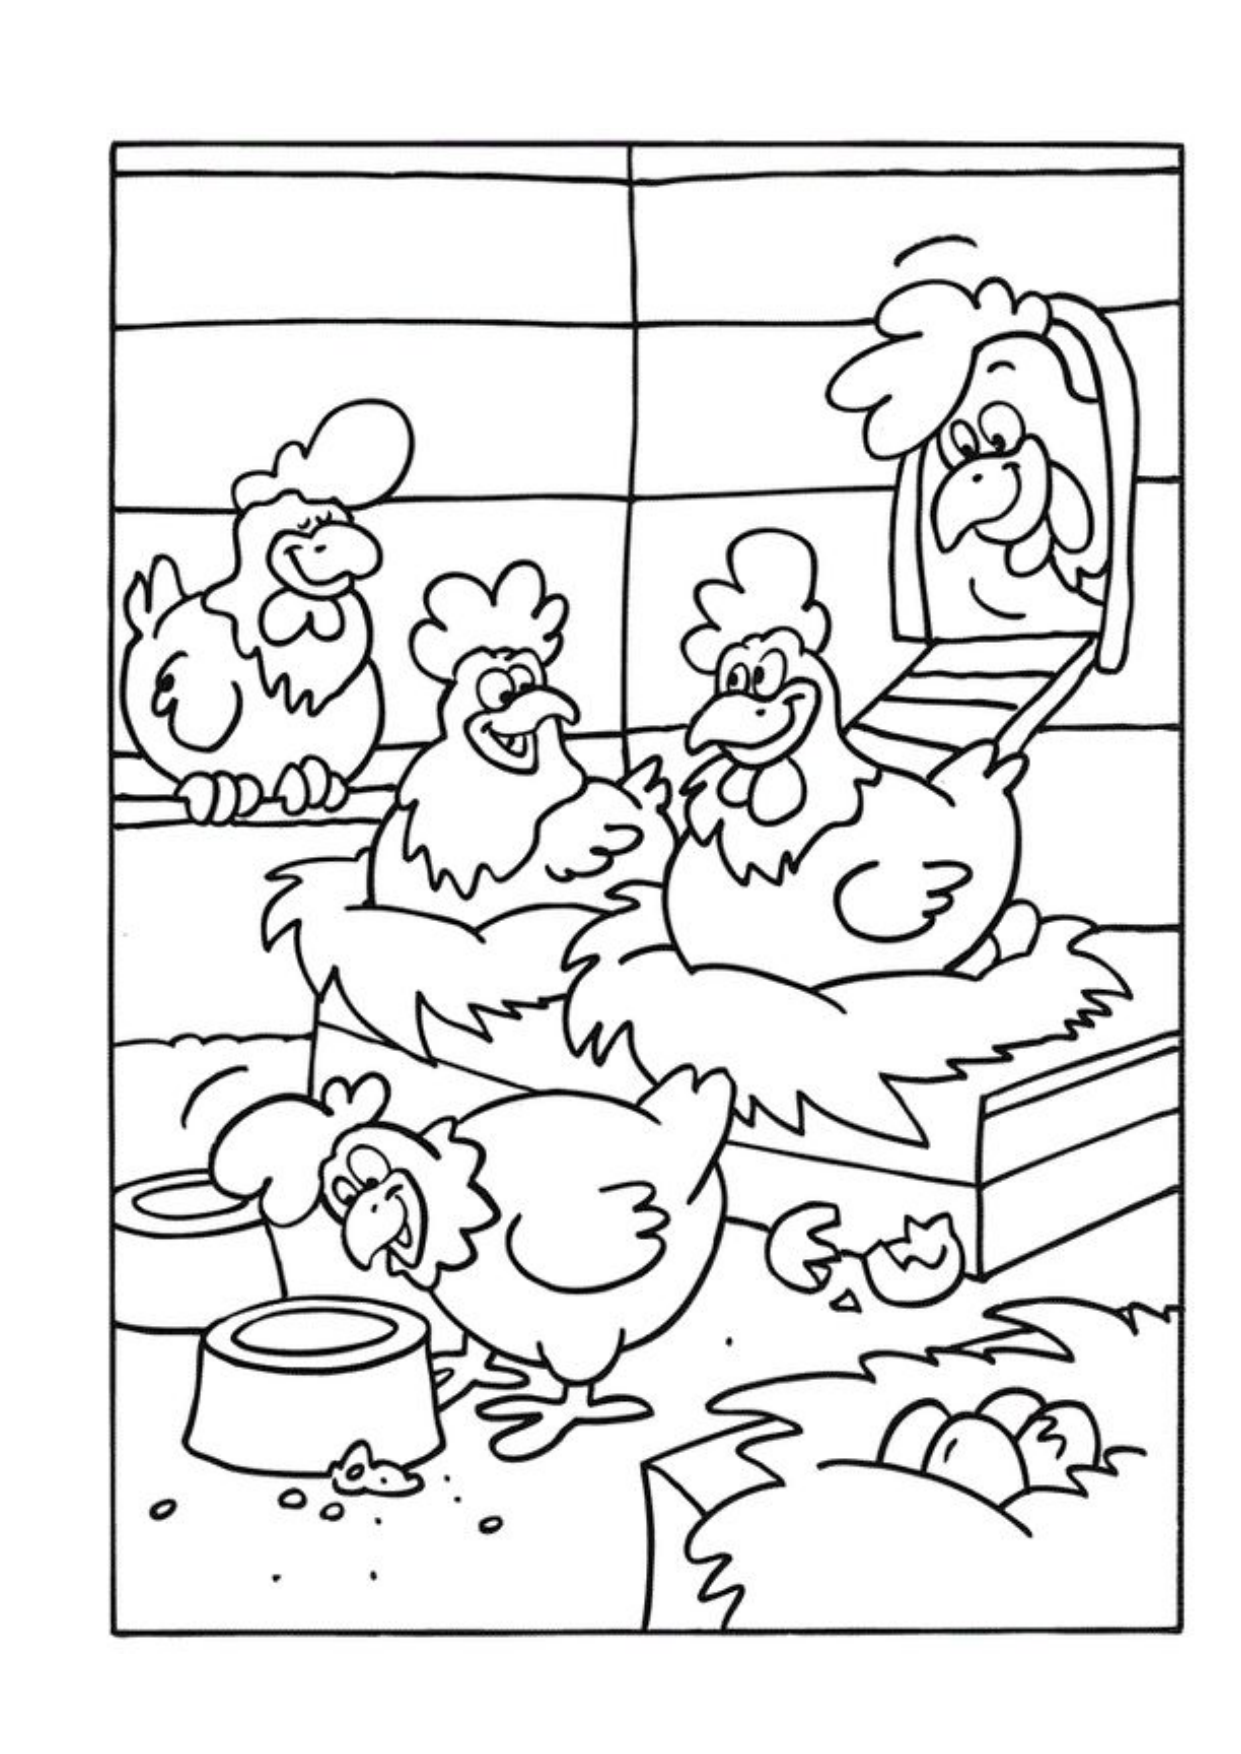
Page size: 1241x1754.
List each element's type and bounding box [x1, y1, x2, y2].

picture [75, 128, 1219, 1654]
